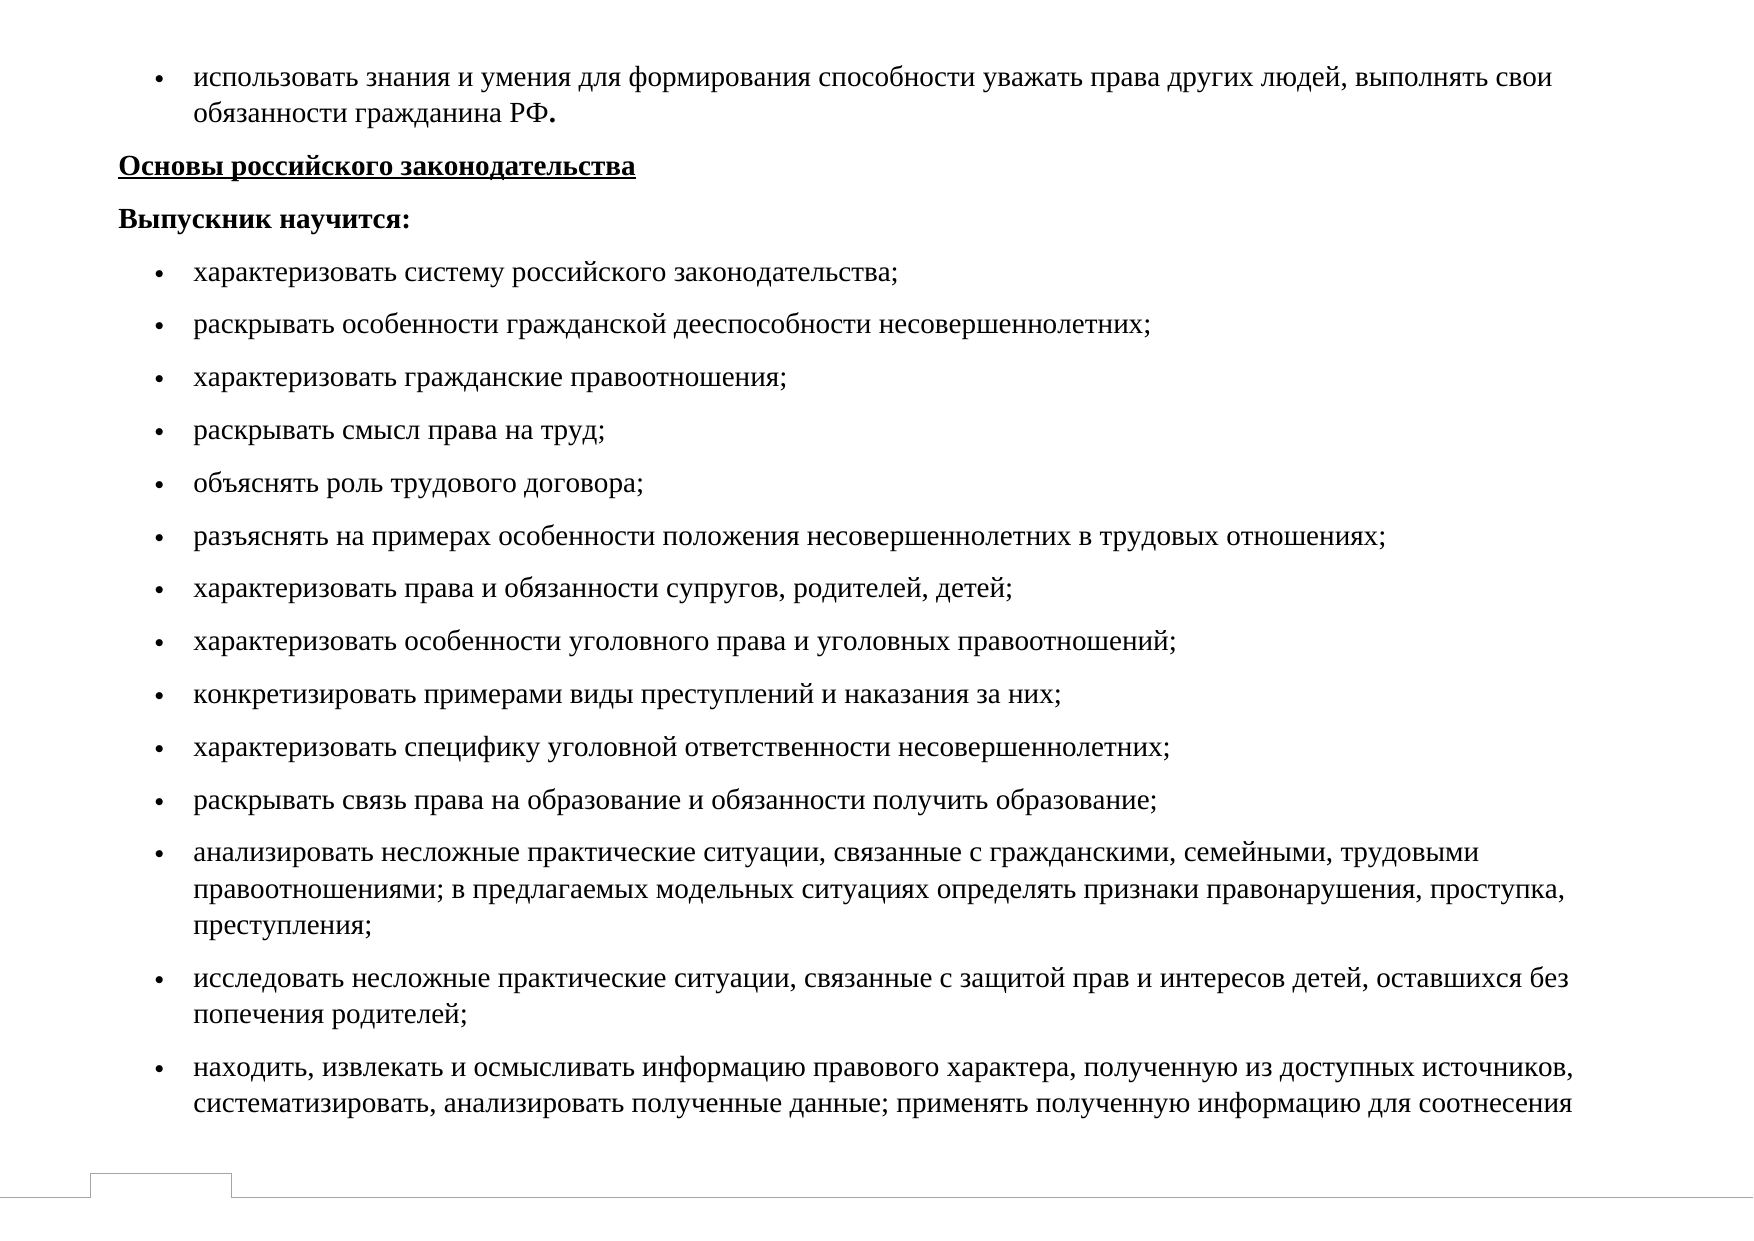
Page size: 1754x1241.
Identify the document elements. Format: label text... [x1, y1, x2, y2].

text Основы российского законодательства [118, 148, 1636, 182]
list характеризовать специфику уголовной ответственности несовершеннолетних; [156, 729, 1636, 762]
list характеризовать права и обязанности супругов, родителей, детей; [156, 571, 1636, 604]
list раскрывать особенности гражданской дееспособности несовершеннолетних; [156, 306, 1636, 340]
list исследовать несложные практические ситуации, связанные с защитой прав и интересов детей, оставшихся без попечения родителей; [156, 960, 1636, 1029]
list анализировать несложные практические ситуации, связанные с гражданскими, семейными, трудовыми правоотношениями; в предлагаемых модельных ситуациях определять признаки правонарушения, проступка, преступления; [156, 834, 1636, 940]
text Выпускник научится: [118, 201, 1636, 234]
list объяснять роль трудового договора; [156, 465, 1636, 498]
list раскрывать смысл права на труд; [156, 412, 1636, 446]
list разъяснять на примерах особенности положения несовершеннолетних в трудовых отношениях; [156, 518, 1636, 551]
list характеризовать гражданские правоотношения; [156, 359, 1636, 393]
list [156, 1049, 1636, 1118]
list характеризовать систему российского законодательства; [156, 254, 1636, 287]
list характеризовать особенности уголовного права и уголовных правоотношений; [156, 623, 1636, 657]
list использовать знания и умения для формирования способности уважать права других людей, выполнять свои обязанности гражданина РФ. [156, 59, 1636, 129]
list раскрывать связь права на образование и обязанности получить образование; [156, 782, 1636, 815]
list конкретизировать примерами виды преступлений и наказания за них; [156, 676, 1636, 710]
